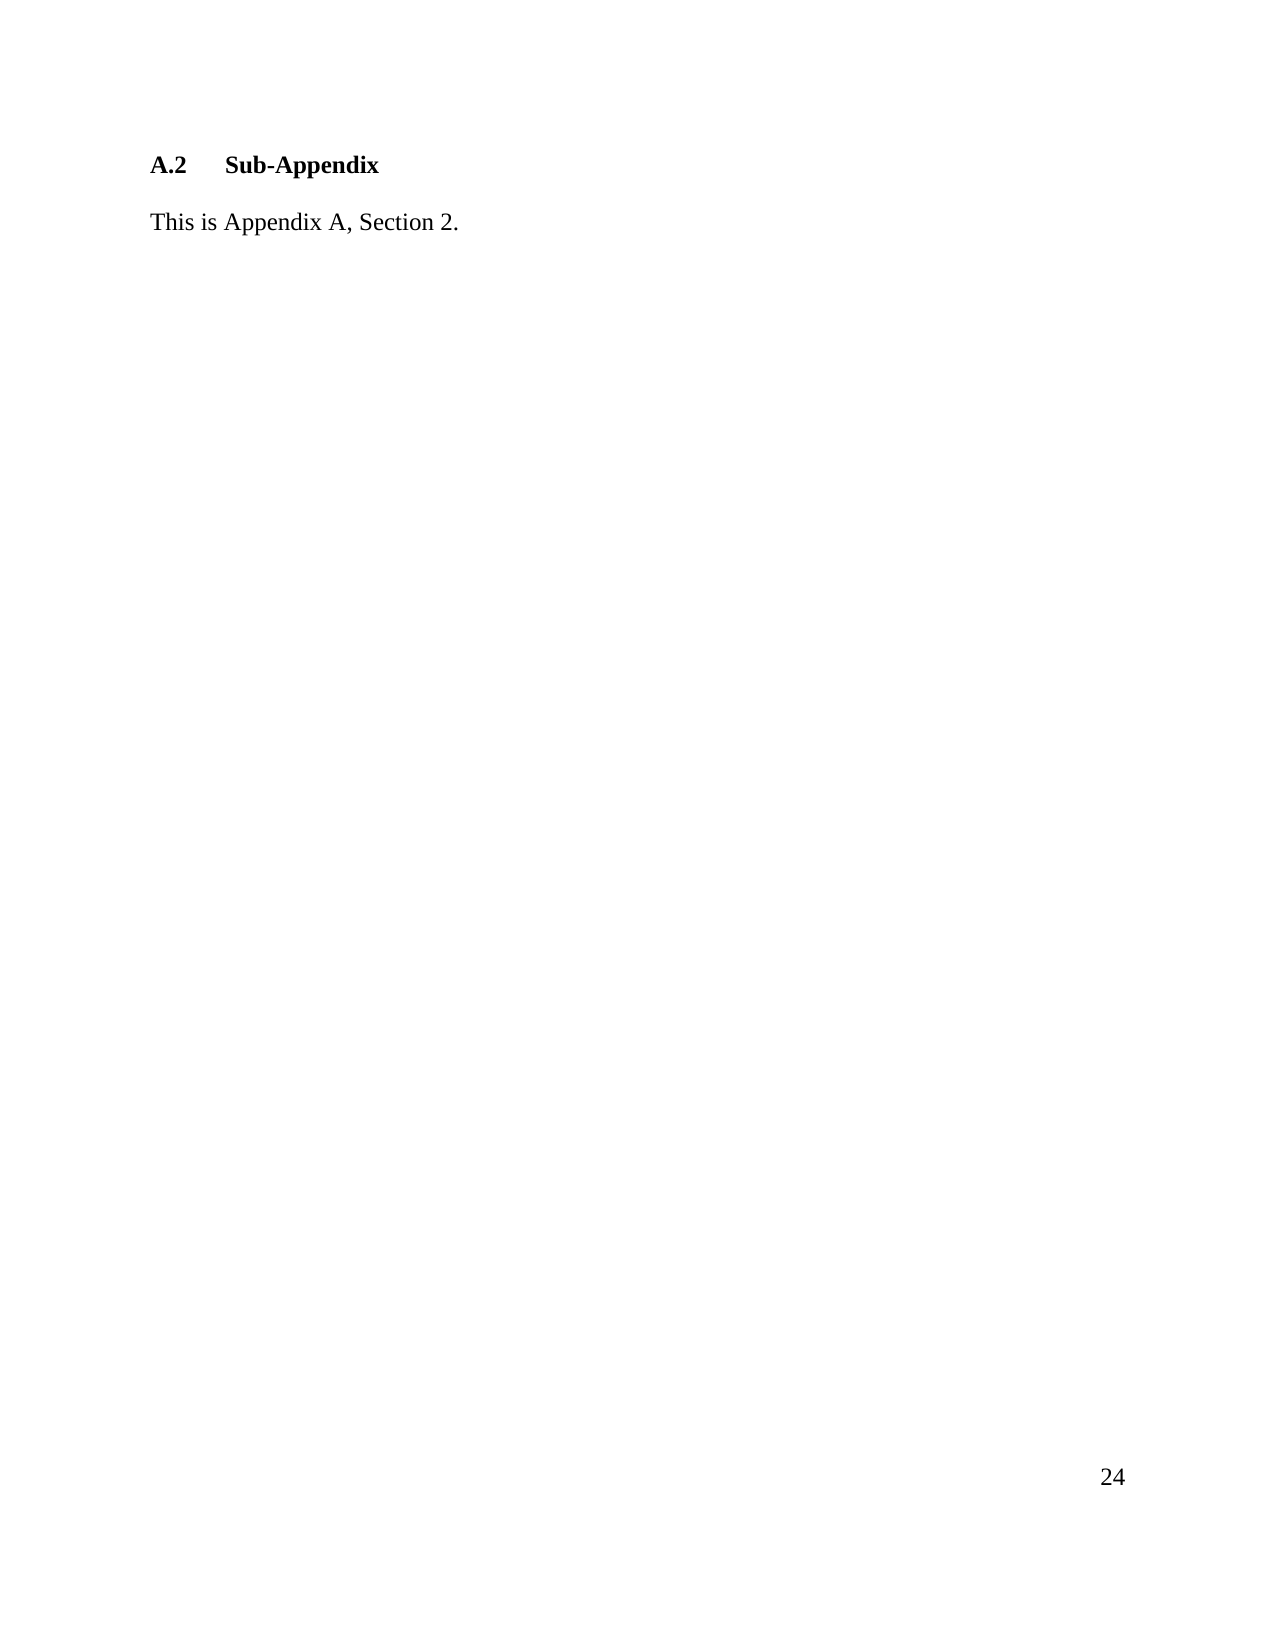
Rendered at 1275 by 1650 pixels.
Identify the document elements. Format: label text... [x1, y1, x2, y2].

text This is Appendix A, Section 2. [150, 207, 1125, 236]
subtitle Sub-Appendix [150, 150, 1125, 179]
